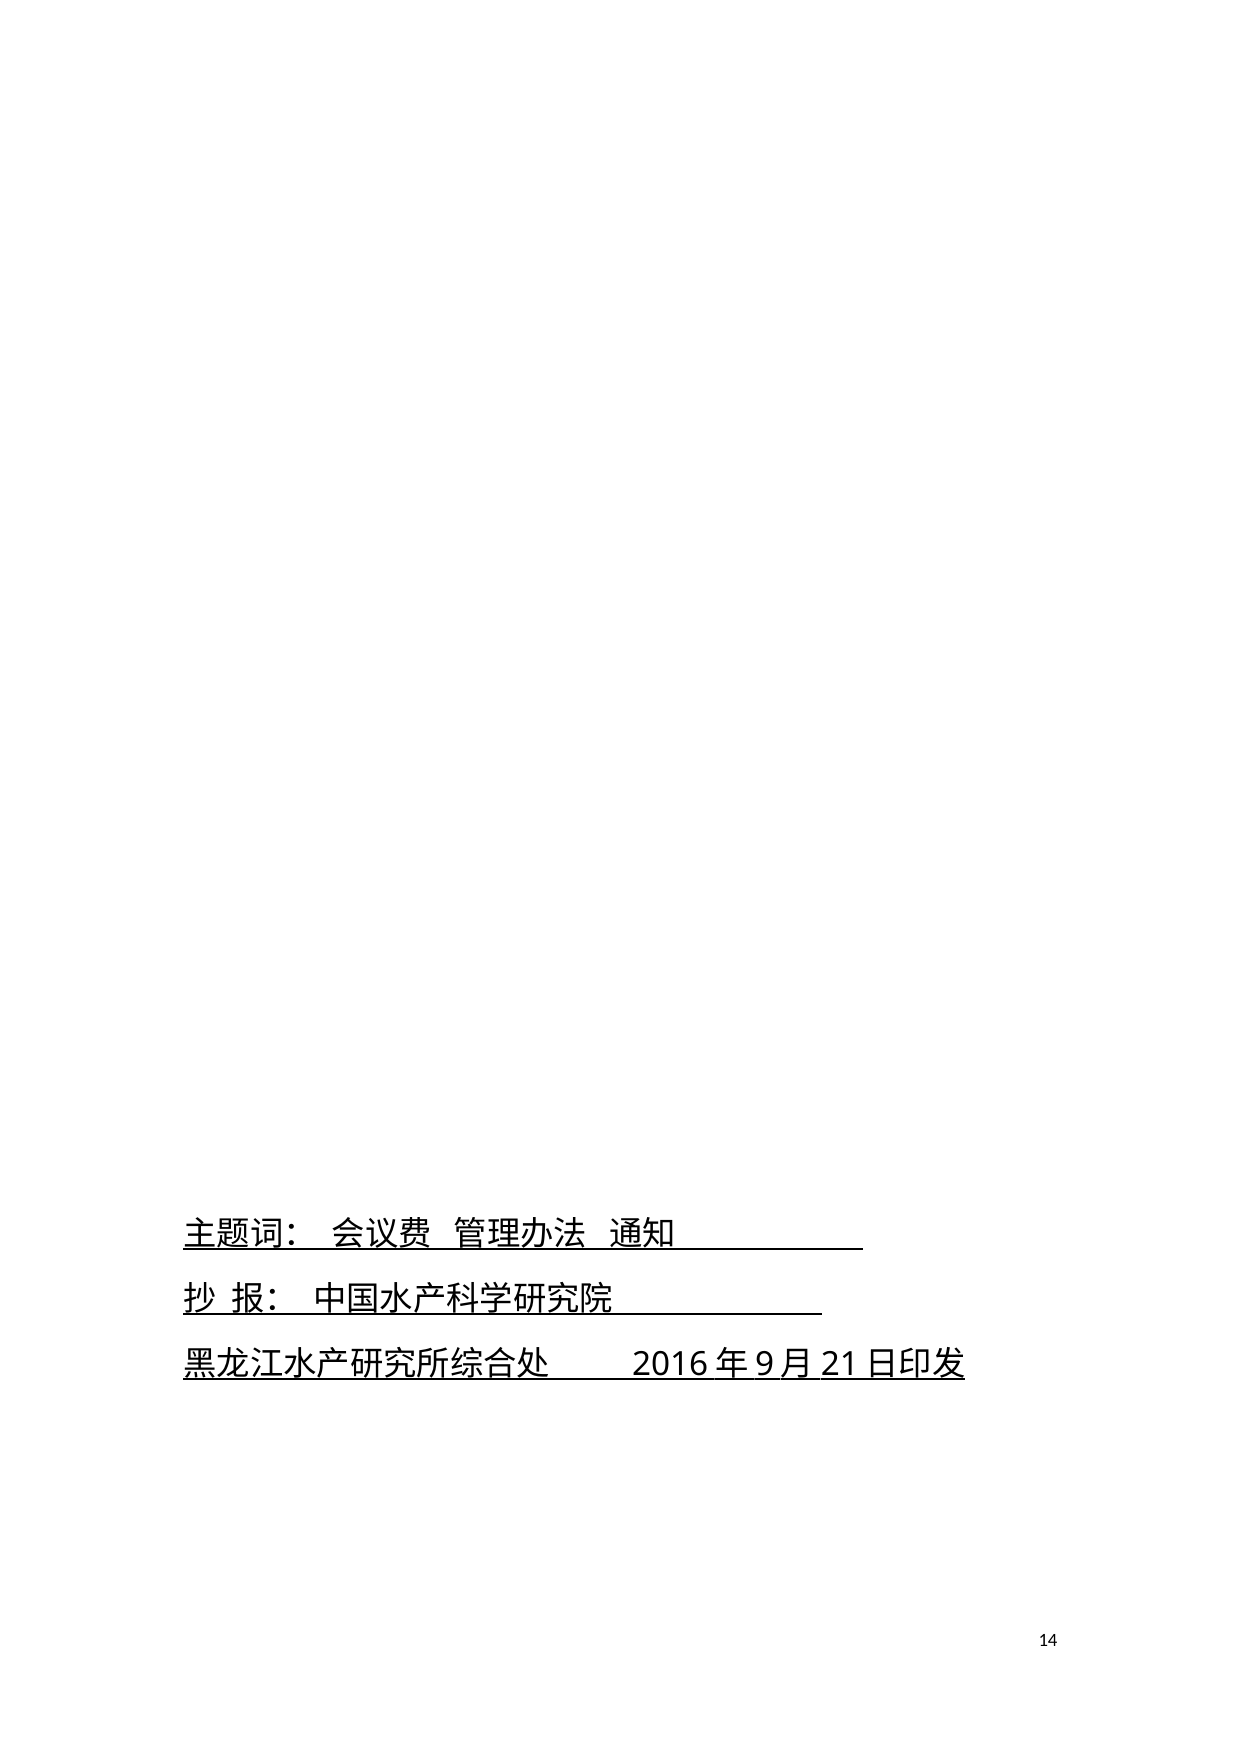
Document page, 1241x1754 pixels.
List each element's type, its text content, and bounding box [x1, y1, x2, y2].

text 黑龙江水产研究所综合处 2016年9月21日印发 [183, 1328, 1057, 1393]
text 主题词： 会议费 管理办法 通知 [183, 1198, 1057, 1263]
text 抄 报： 中国水产科学研究院 [183, 1263, 1057, 1328]
